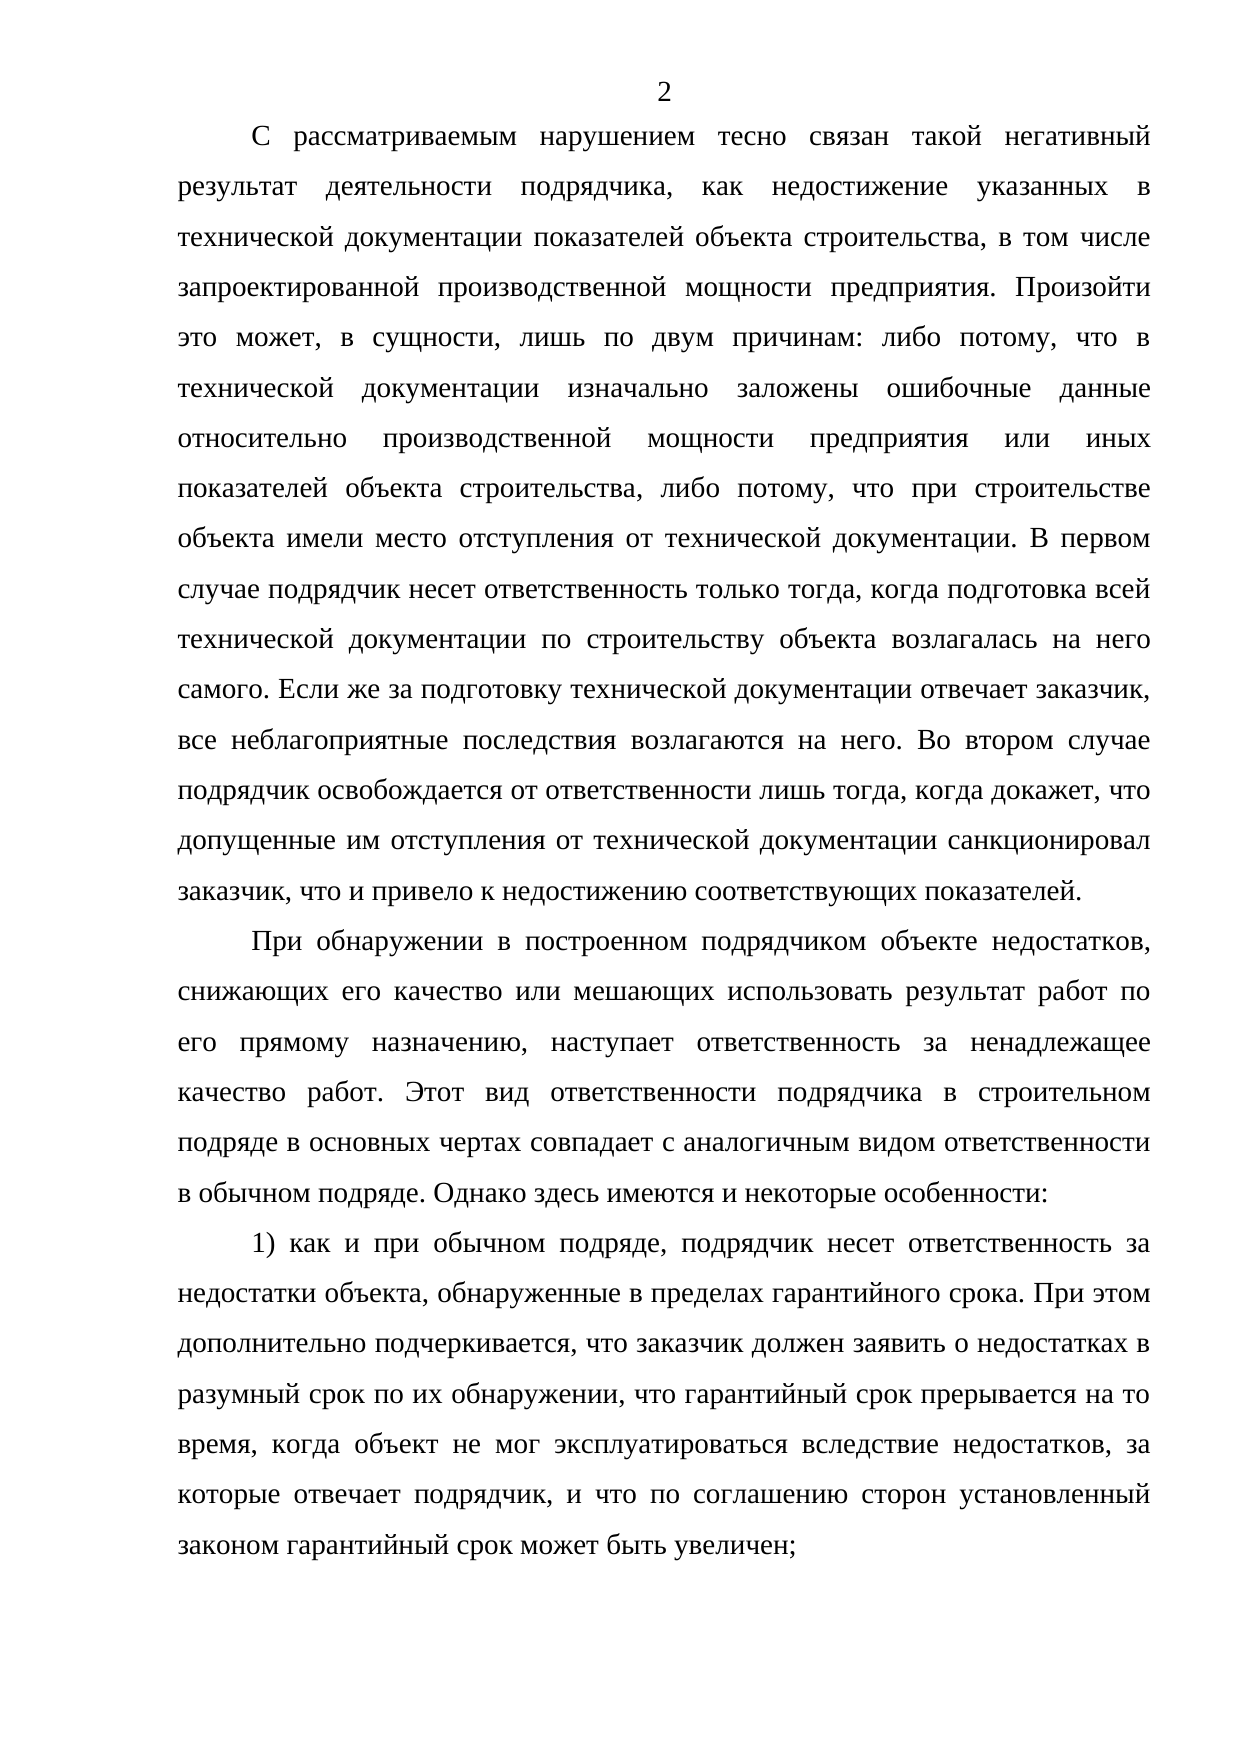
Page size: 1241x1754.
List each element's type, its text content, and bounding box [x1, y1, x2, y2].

text При обнаружении в построенном подрядчиком объекте недостатков, снижающих его качество или мешающих использовать результат работ по его прямому назначению, наступает ответственность за ненадлежащее качество работ. Этот вид ответственности подрядчика в строительном подряде в основных чертах совпадает с аналогичным видом ответственности в обычном подряде. Однако здесь имеются и некоторые особенности: [177, 923, 1152, 1208]
text С рассматриваемым нарушением тесно связан такой негативный результат деятельности подрядчика, как недостижение указанных в технической документации показателей объекта строительства, в том числе запроектированной производственной мощности предприятия. Произойти это может, в сущности, лишь по двум причинам: либо потому, что в технической документации изначально заложены ошибочные данные относительно производственной мощности предприятия или иных показателей объекта строительства, либо потому, что при строительстве объекта имели место отступления от технической документации. В первом случае подрядчик несет ответственность только тогда, когда подготовка всей технической документации по строительству объекта возлагалась на него самого. Если же за подготовку технической документации отвечает заказчик, все неблагоприятные последствия возлагаются на него. Во втором случае подрядчик освобождается от ответственности лишь тогда, когда докажет, что допущенные им отступления от технической документации санкционировал заказчик, что и привело к недостижению соответствующих показателей. [177, 118, 1152, 906]
text 1) как и при обычном подряде, подрядчик несет ответственность за недостатки объекта, обнаруженные в пределах гарантийного срока. При этом дополнительно подчеркивается, что заказчик должен заявить о недостатках в разумный срок по их обнаружении, что гарантийный срок прерывается на то время, когда объект не мог эксплуатироваться вследствие недостатков, за которые отвечает подрядчик, и что по соглашению сторон установленный законом гарантийный срок может быть увеличен; [177, 1225, 1152, 1560]
